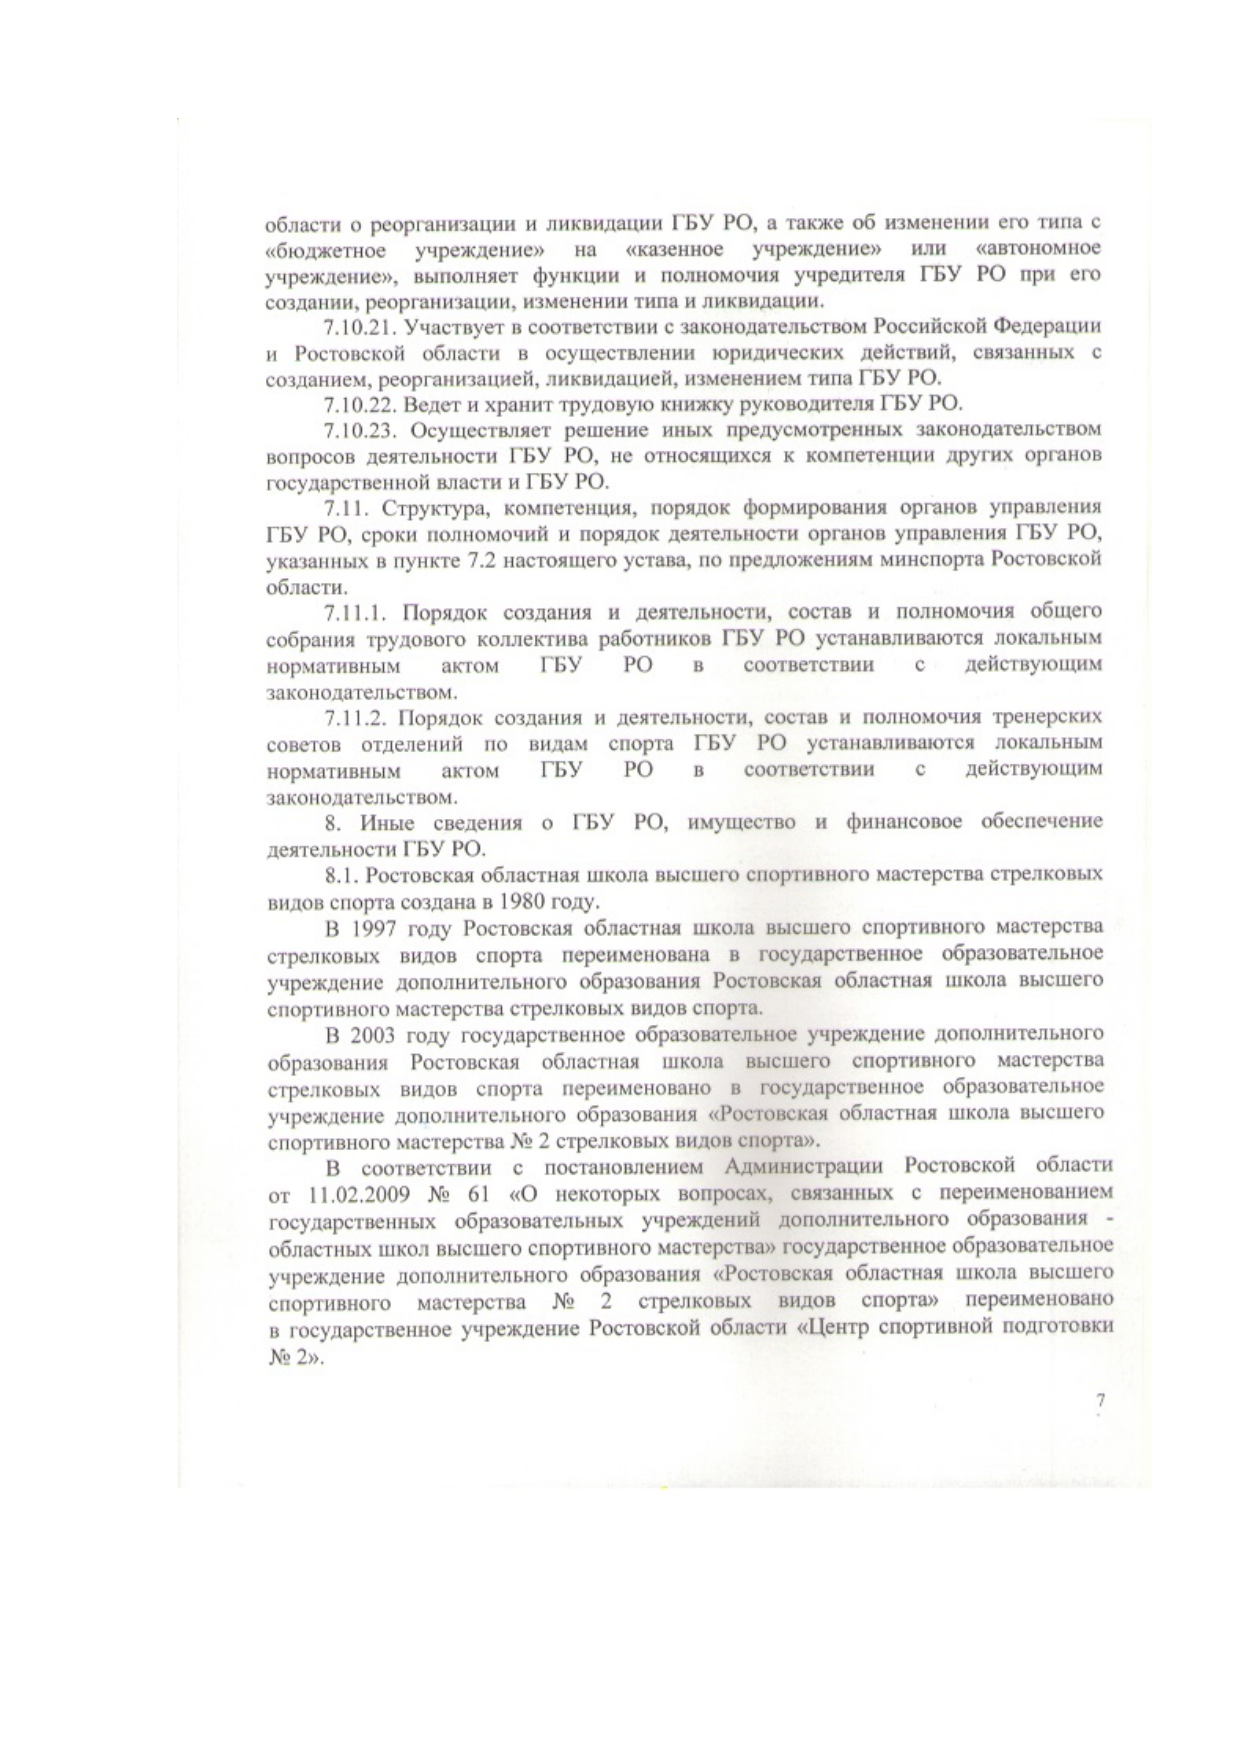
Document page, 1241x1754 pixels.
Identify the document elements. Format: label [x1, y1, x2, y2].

picture [177, 118, 1152, 1496]
